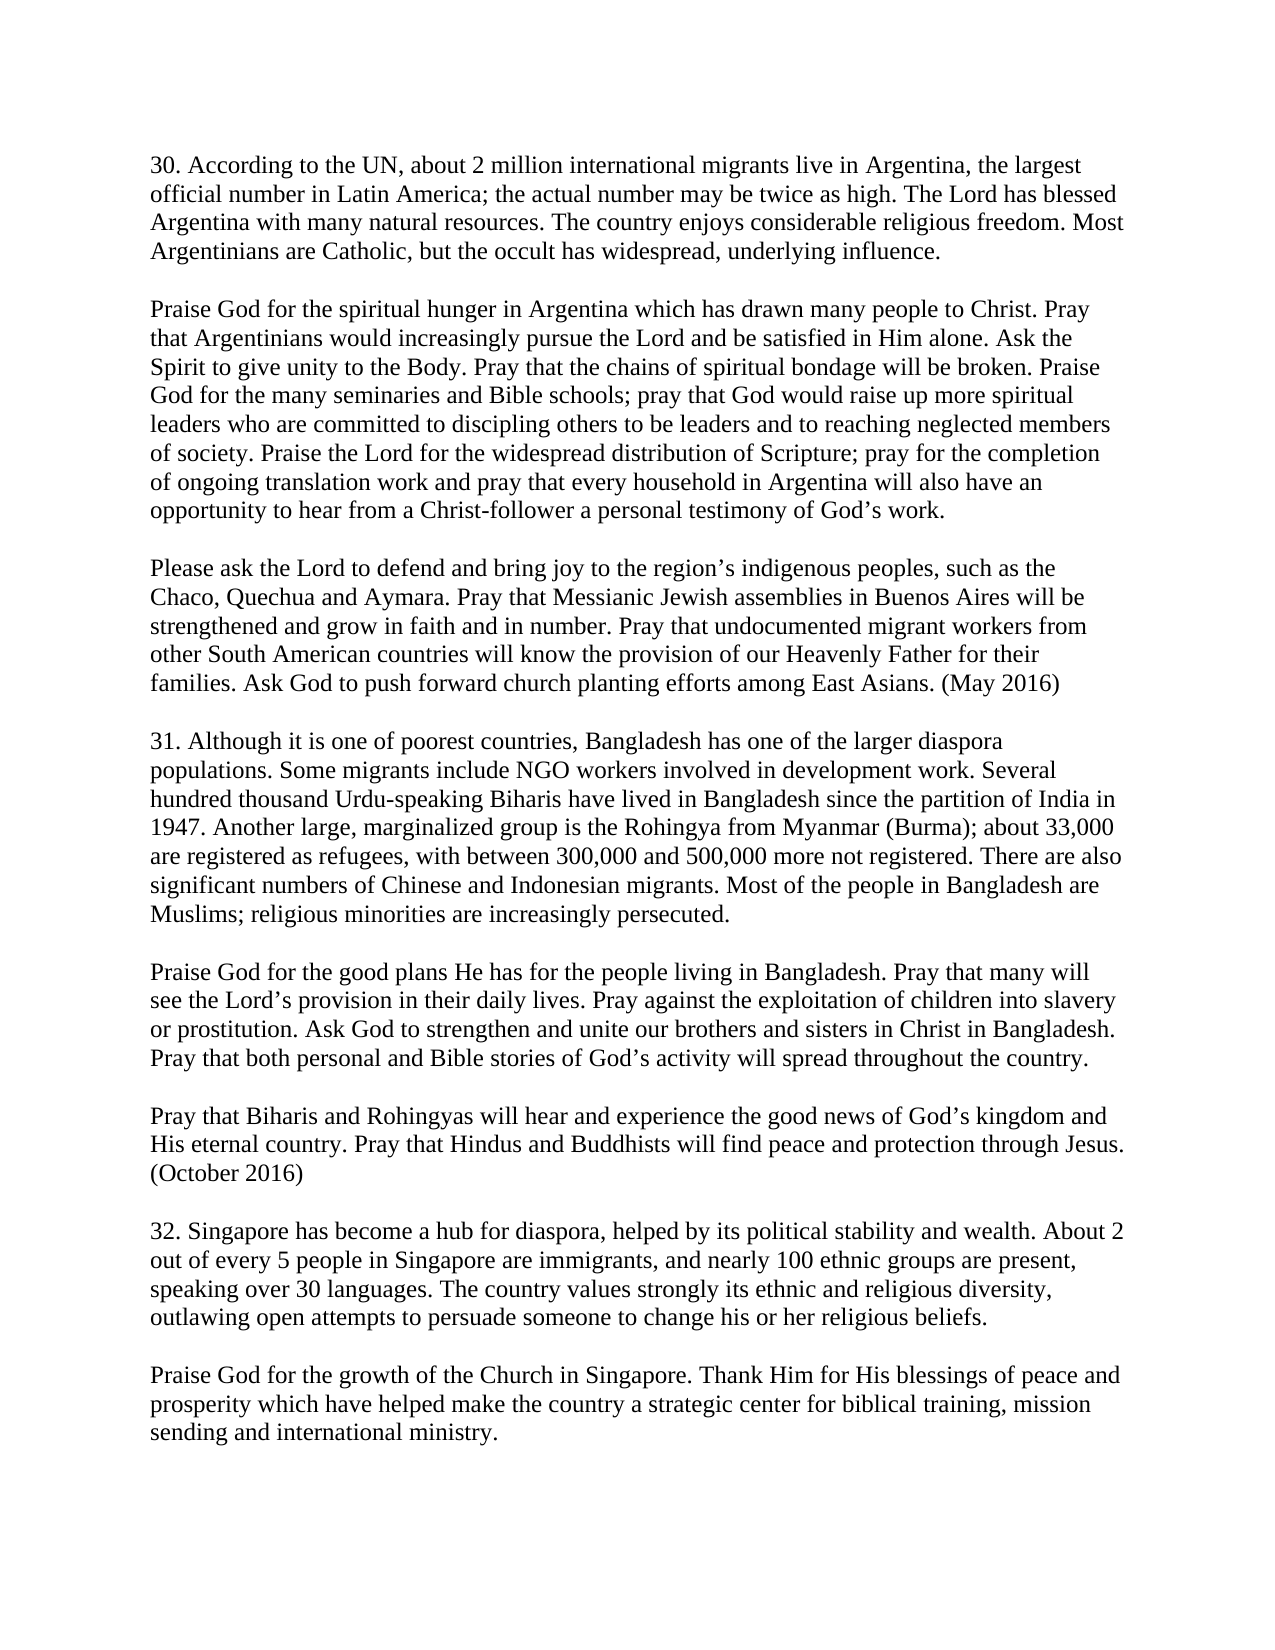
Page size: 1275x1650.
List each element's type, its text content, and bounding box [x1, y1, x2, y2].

text Praise God for the spiritual hunger in Argentina which has drawn many people to Christ. Pray that Argentinians would increasingly pursue the Lord and be satisfied in Him alone. Ask the Spirit to give unity to the Body. Pray that the chains of spiritual bondage will be broken. Praise God for the many seminaries and Bible schools; pray that God would raise up more spiritual leaders who are committed to discipling others to be leaders and to reaching neglected members of society. Praise the Lord for the widespread distribution of Scripture; pray for the completion of ongoing translation work and pray that every household in Argentina will also have an opportunity to hear from a Christ-follower a personal testimony of God’s work. [150, 294, 1125, 524]
text Please ask the Lord to defend and bring joy to the region’s indigenous peoples, such as the Chaco, Quechua and Aymara. Pray that Messianic Jewish assemblies in Buenos Aires will be strengthened and grow in faith and in number. Pray that undocumented migrant workers from other South American countries will know the provision of our Heavenly Father for their families. Ask God to push forward church planting efforts among East Asians. (May 2016) [150, 553, 1125, 697]
text Praise God for the good plans He has for the people living in Bangladesh. Pray that many will see the Lord’s provision in their daily lives. Pray against the exploitation of children into slavery or prostitution. Ask God to strengthen and unite our brothers and sisters in Christ in Bangladesh. Pray that both personal and Bible stories of God’s activity will spread throughout the country. [150, 957, 1125, 1072]
text 31. Although it is one of poorest countries, Bangladesh has one of the larger diaspora populations. Some migrants include NGO workers involved in development work. Several hundred thousand Urdu-speaking Biharis have lived in Bangladesh since the partition of India in 1947. Another large, marginalized group is the Rohingya from Myanmar (Burma); about 33,000 are registered as refugees, with between 300,000 and 500,000 more not registered. There are also significant numbers of Chinese and Indonesian migrants. Most of the people in Bangladesh are Muslims; religious minorities are increasingly persecuted. [150, 726, 1125, 927]
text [150, 1216, 1125, 1475]
text 30. According to the UN, about 2 million international migrants live in Argentina, the largest official number in Latin America; the actual number may be twice as high. The Lord has blessed Argentina with many natural resources. The country enjoys considerable religious freedom. Most Argentinians are Catholic, but the occult has widespread, underlying influence. [150, 150, 1125, 265]
text Pray that Biharis and Rohingyas will hear and experience the good news of God’s kingdom and His eternal country. Pray that Hindus and Buddhists will find peace and protection through Jesus. (October 2016) [150, 1101, 1125, 1187]
